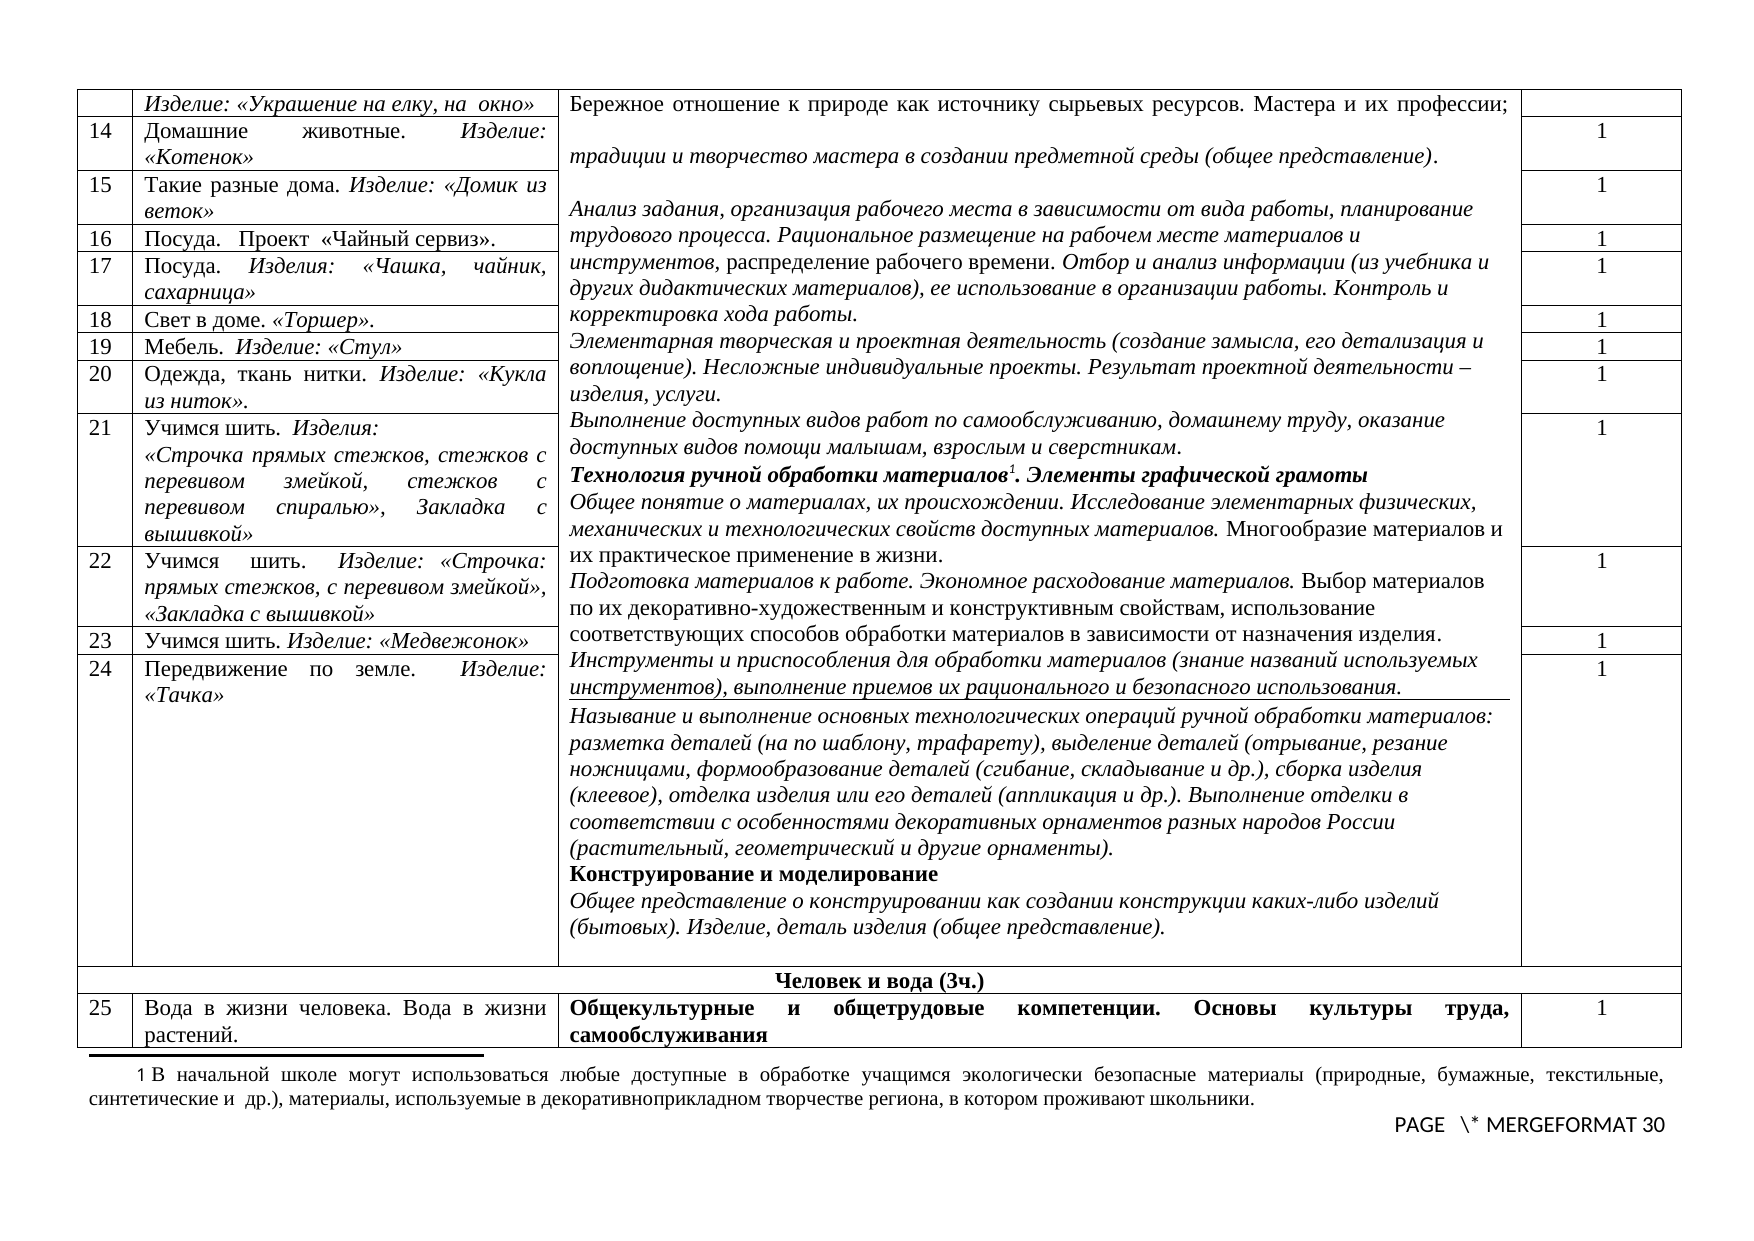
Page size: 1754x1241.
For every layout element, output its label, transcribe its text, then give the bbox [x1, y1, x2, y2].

table_cell 1 [1522, 252, 1681, 305]
table_cell 1 [1522, 655, 1681, 966]
table_cell 19 [78, 333, 132, 359]
table_cell 1 [1522, 627, 1681, 653]
table_cell 1 [1522, 90, 1681, 116]
table_cell 1 [1522, 117, 1681, 170]
table_cell 1 [1522, 171, 1681, 223]
table_cell 17 [78, 252, 132, 305]
table_cell 1 [1522, 547, 1681, 626]
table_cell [559, 994, 1521, 1047]
table_cell Учимся шить. Изделие: «Строчка: прямых стежков, с перевивом змейкой», «Закладка с вышивкой» [133, 547, 558, 626]
table_cell 21 [78, 414, 132, 546]
table_cell Домашние животные. Изделие: «Котенок» [133, 117, 558, 170]
table_cell Посуда. Проект «Чайный сервиз». [133, 225, 558, 251]
table_cell 20 [78, 361, 132, 413]
table_cell 1 [1522, 414, 1681, 546]
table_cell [133, 90, 558, 116]
table_cell 13 [78, 90, 132, 116]
table_cell Учимся шить. Изделие: «Медвежонок» [133, 627, 558, 653]
table_cell Такие разные дома. Изделие: «Домик из веток» [133, 171, 558, 223]
table_cell 1 [1522, 306, 1681, 332]
table_cell 16 [78, 225, 132, 251]
table_cell Учимся шить. Изделия: «Строчка прямых стежков, стежков с перевивом змейкой, стежков с перевивом спиралью», Закладка с вышивкой» [133, 414, 558, 546]
table_cell Посуда. Изделия: «Чашка, чайник, сахарница» [133, 252, 558, 305]
table_cell Мебель. Изделие: «Стул» [133, 333, 558, 359]
table_cell 1 [1522, 333, 1681, 359]
table_cell 25 [78, 994, 132, 1047]
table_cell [133, 994, 558, 1047]
table_cell 24 [78, 655, 132, 966]
table_cell 1 [1522, 361, 1681, 413]
table_cell 18 [78, 306, 132, 332]
table_cell Человек и вода (3ч.) [78, 967, 1681, 993]
table_cell 1 [1522, 225, 1681, 251]
table_cell 22 [78, 547, 132, 626]
table_cell Одежда, ткань нитки. Изделие: «Кукла из ниток». [133, 361, 558, 413]
table_cell 1 [1522, 994, 1681, 1047]
table_cell 15 [78, 171, 132, 223]
table_cell Передвижение по земле. Изделие: «Тачка» [133, 655, 558, 966]
table_cell 14 [78, 117, 132, 170]
table_cell 23 [78, 627, 132, 653]
table_cell Свет в доме. «Торшер». [133, 306, 558, 332]
